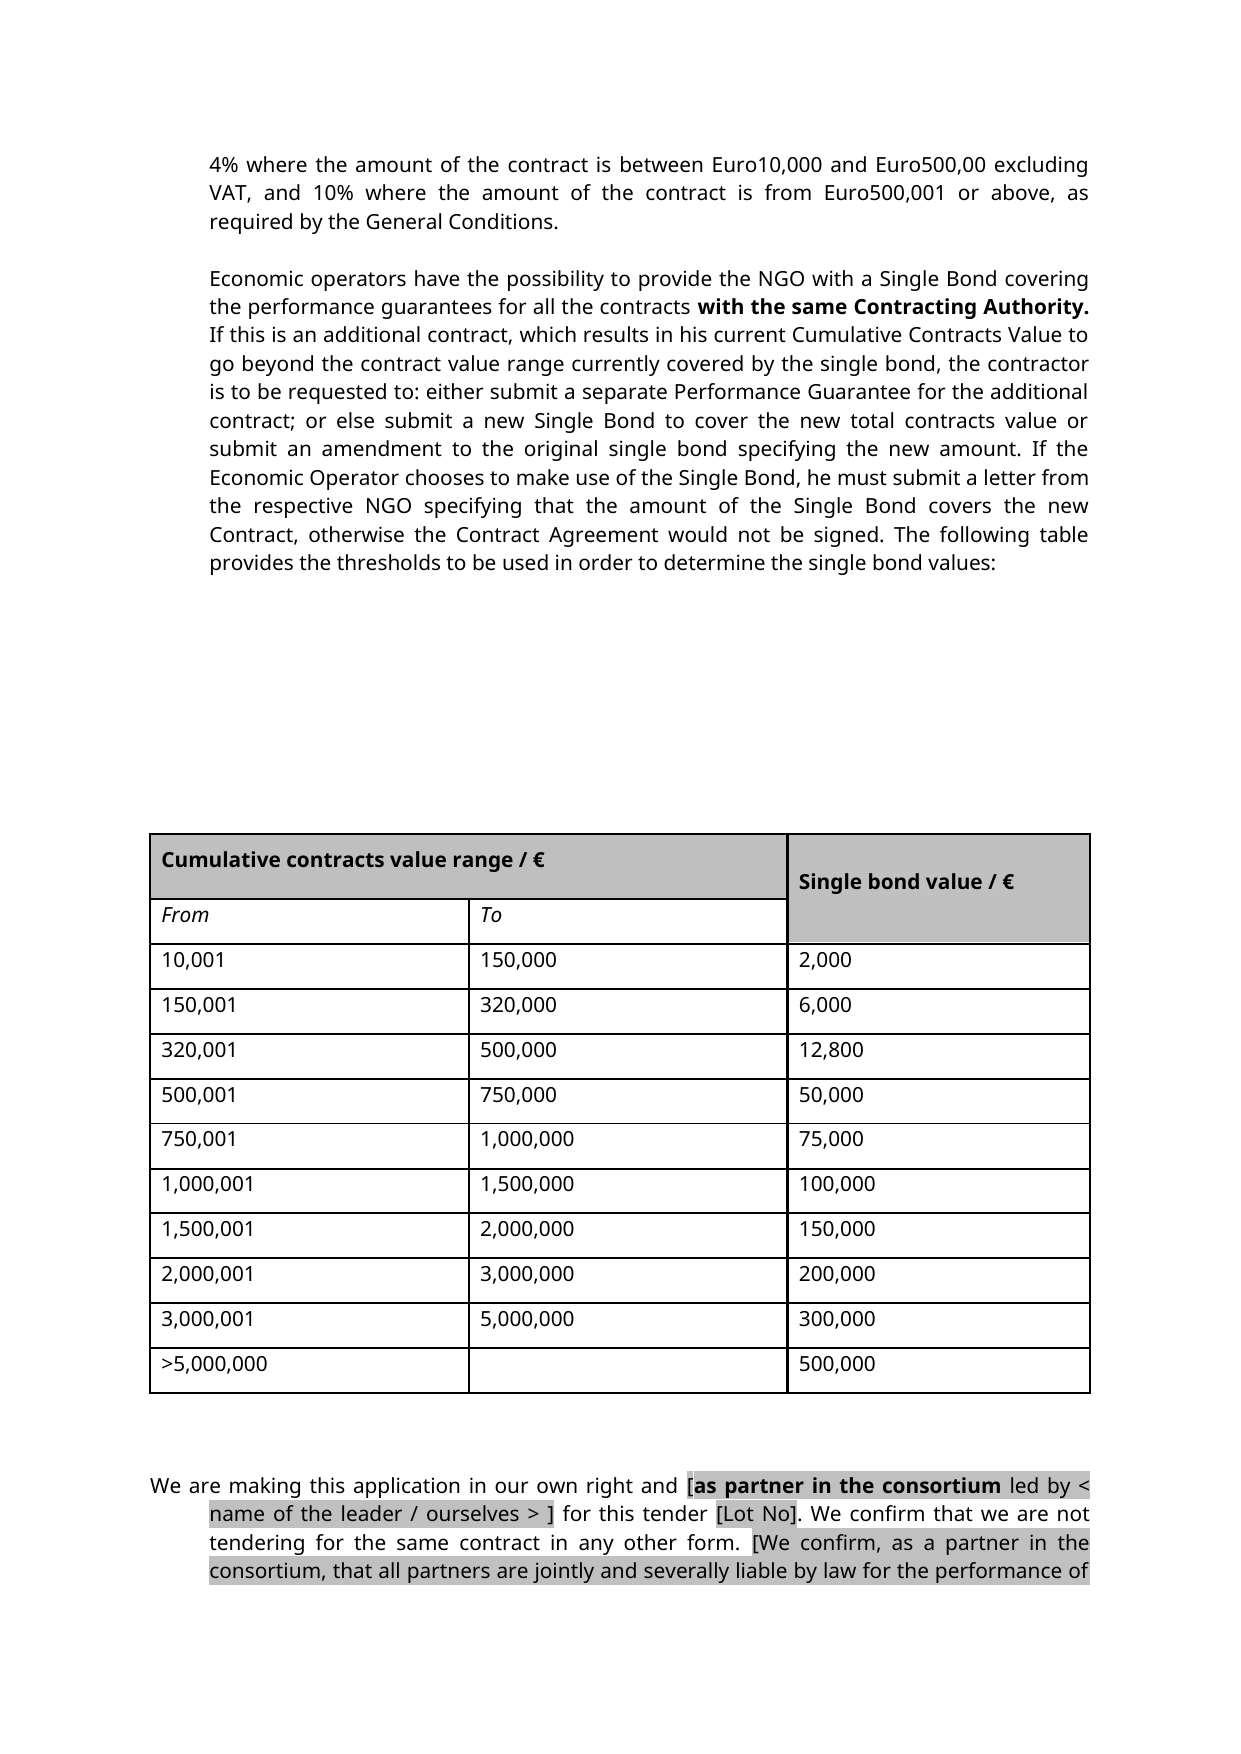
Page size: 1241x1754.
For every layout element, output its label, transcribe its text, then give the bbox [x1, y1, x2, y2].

table_cell 320,000 [470, 990, 786, 1032]
table_cell 150,000 [470, 945, 786, 987]
table_cell 6,000 [789, 990, 1089, 1032]
text 4% where the amount of the contract is between Euro10,000 and Euro500,00 excluding VAT, and 10% where the amount of the contract is from Euro500,001 or above, as required by the General Conditions. [209, 150, 1090, 235]
table_cell 1,000,000 [470, 1124, 786, 1167]
table_cell 3,000,001 [151, 1304, 468, 1347]
table_cell 5,000,000 [470, 1304, 786, 1347]
table_cell 3,000,000 [470, 1259, 786, 1302]
table_cell 1,500,001 [151, 1214, 468, 1257]
table_cell 750,001 [151, 1124, 468, 1167]
table_cell 150,000 [789, 1214, 1089, 1257]
table_cell [470, 1349, 786, 1392]
table_cell 2,000,000 [470, 1214, 786, 1257]
table_cell 1,000,001 [151, 1170, 468, 1212]
table_cell 100,000 [789, 1170, 1089, 1212]
table_cell To [470, 900, 786, 942]
table_cell 2,000 [789, 945, 1089, 987]
table_cell >5,000,000 [151, 1349, 468, 1392]
table_cell 300,000 [789, 1304, 1089, 1347]
table_cell 320,001 [151, 1035, 468, 1077]
table_cell 10,001 [151, 945, 468, 987]
table_cell 1,500,000 [470, 1170, 786, 1212]
table_cell 50,000 [789, 1080, 1089, 1122]
table_cell 12,800 [789, 1035, 1089, 1077]
table_cell 200,000 [789, 1259, 1089, 1302]
table_cell 750,000 [470, 1080, 786, 1122]
table_cell 500,001 [151, 1080, 468, 1122]
table_cell 500,000 [789, 1349, 1089, 1392]
table_cell 2,000,001 [151, 1259, 468, 1302]
table_header Single bond value / € [789, 835, 1089, 942]
table_cell From [151, 900, 468, 942]
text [150, 1471, 1090, 1585]
table_cell 150,001 [151, 990, 468, 1032]
table_cell 500,000 [470, 1035, 786, 1077]
table_cell 75,000 [789, 1124, 1089, 1167]
table_header Cumulative contracts value range / € [151, 835, 786, 898]
text Economic operators have the possibility to provide the NGO with a Single Bond covering the performance guarantees for all the contracts with the same Contracting Authority. If this is an additional contract, which results in his current Cumulative Contracts Value to go beyond the contract value range currently covered by the single bond, the contractor is to be requested to: either submit a separate Performance Guarantee for the additional contract; or else submit a new Single Bond to cover the new total contracts value or submit an amendment to the original single bond specifying the new amount. If the Economic Operator chooses to make use of the Single Bond, he must submit a letter from the respective NGO specifying that the amount of the Single Bond covers the new Contract, otherwise the Contract Agreement would not be signed. The following table provides the thresholds to be used in order to determine the single bond values: [209, 264, 1090, 577]
